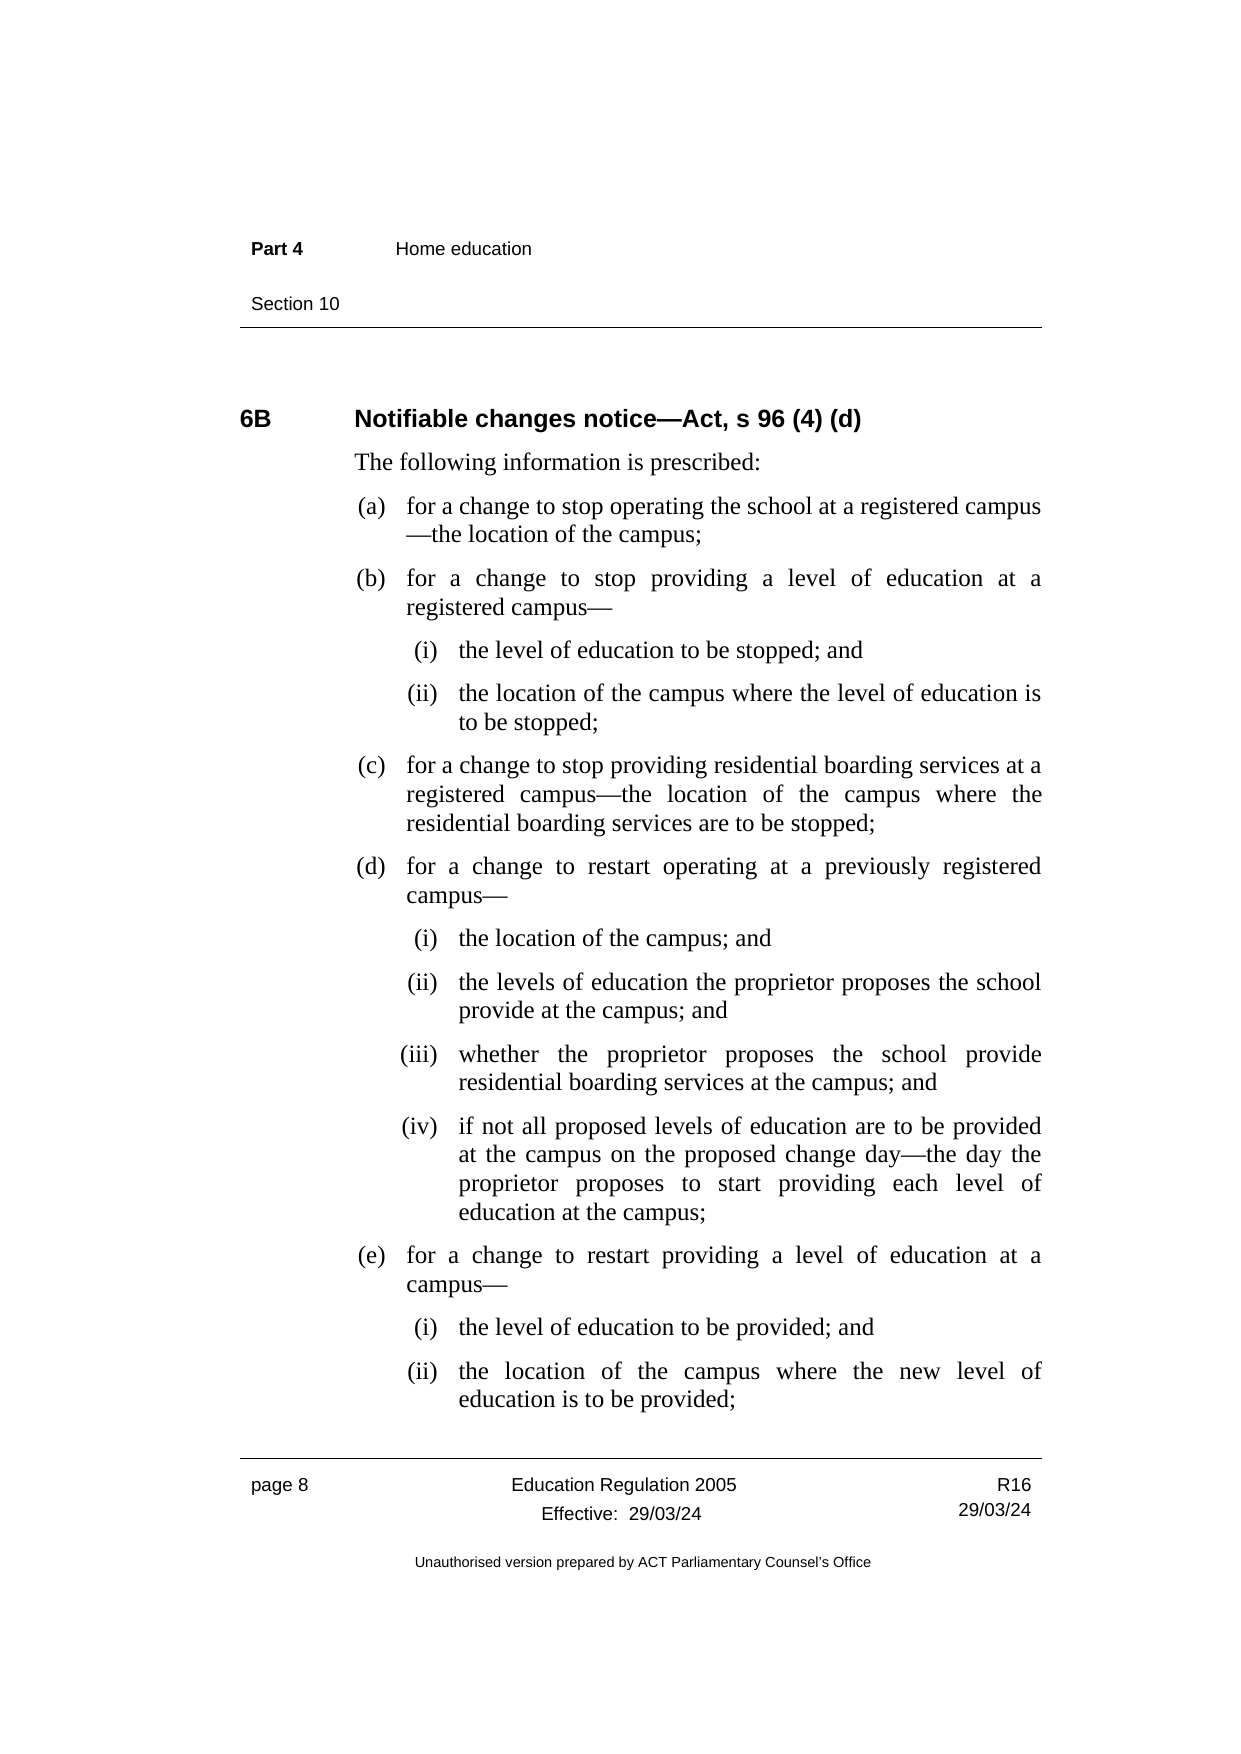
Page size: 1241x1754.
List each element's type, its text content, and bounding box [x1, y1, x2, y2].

text (iv) if not all proposed levels of education are to be provided at the campus on the proposed change day—the day the proprietor proposes to start providing each level of education at the campus; [239, 1111, 1042, 1226]
text The following information is prescribed: [354, 447, 1042, 476]
text (ii) the location of the campus where the level of education is to be stopped; [239, 678, 1042, 736]
text (ii) the location of the campus where the new level of education is to be provided; [239, 1356, 1042, 1413]
text (e) for a change to restart providing a level of education at a campus— [239, 1240, 1042, 1298]
text (ii) the levels of education the proprietor proposes the school provide at the campus; and [239, 967, 1042, 1024]
text (i) the level of education to be provided; and [239, 1312, 1042, 1341]
text 6B Notifiable changes notice—Act, s 96 (4) (d) [239, 404, 1042, 433]
text (b) for a change to stop providing a level of education at a registered campus— [239, 563, 1042, 620]
text (a) for a change to stop operating the school at a registered campus—the location of the campus; [239, 491, 1042, 548]
text (d) for a change to restart operating at a previously registered campus— [239, 851, 1042, 909]
text (i) the level of education to be stopped; and [239, 635, 1042, 664]
text (iii) whether the proprietor proposes the school provide residential boarding services at the campus; and [239, 1039, 1042, 1096]
text (i) the location of the campus; and [239, 923, 1042, 952]
text (c) for a change to stop providing residential boarding services at a registered campus—the location of the campus where the residential boarding services are to be stopped; [239, 750, 1042, 837]
